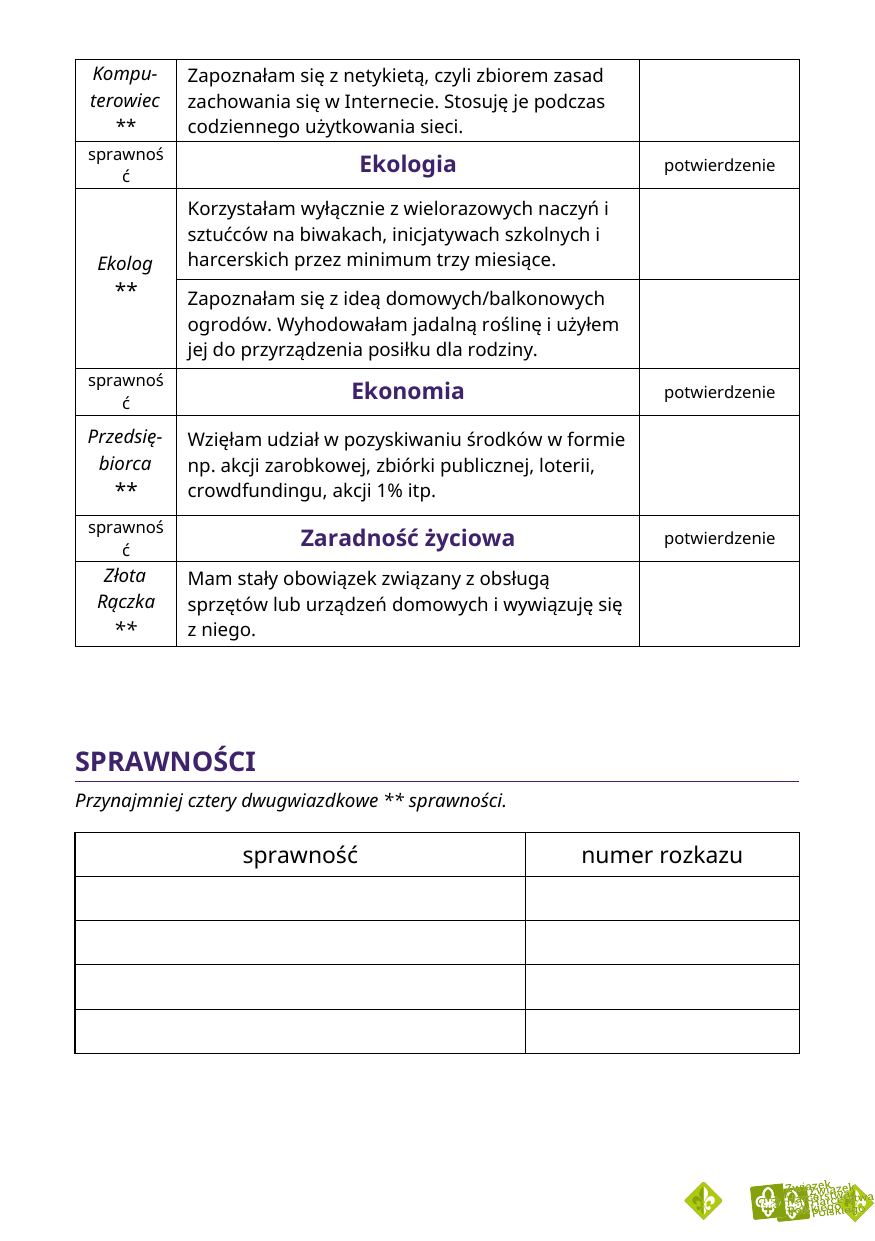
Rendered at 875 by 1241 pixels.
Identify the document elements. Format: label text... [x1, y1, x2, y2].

table_cell Zapoznałam się z ideą domowych/balkonowych ogrodów. Wyhodowałam jadalną roślinę i użyłem jej do przyrządzenia posiłku dla rodziny. [177, 280, 639, 368]
table_cell [640, 189, 799, 279]
table_cell Kompu-terowiec ** [76, 60, 176, 141]
table_cell [526, 921, 799, 964]
table_header numer rozkazu [526, 833, 799, 876]
table_cell [76, 877, 525, 920]
table_cell Przedsię-biorca ** [76, 416, 176, 514]
text Przynajmniej cztery dwugwiazdkowe ** sprawności. [75, 788, 799, 813]
table_cell [526, 1010, 799, 1053]
table_cell [526, 877, 799, 920]
table_cell sprawność [76, 516, 176, 561]
picture [750, 1180, 874, 1222]
table_cell [76, 965, 525, 1008]
table_cell Ekologia [177, 142, 639, 188]
table_cell [640, 562, 799, 646]
table_cell Ekonomia [177, 369, 639, 414]
table_cell Ekolog ** [76, 189, 176, 368]
table_cell Mam stały obowiązek związany z obsługą sprzętów lub urządzeń domowych i wywiązuję się z niego. [177, 562, 639, 646]
table_cell potwierdzenie [640, 142, 799, 188]
subtitle SPRAWNOŚCI [75, 742, 799, 781]
picture [684, 1182, 723, 1220]
table_cell sprawność [76, 142, 176, 188]
table_cell Korzystałam wyłącznie z wielorazowych naczyń i sztućców na biwakach, inicjatywach szkolnych i harcerskich przez minimum trzy miesiące. [177, 189, 639, 279]
table_cell [526, 965, 799, 1008]
table_cell [76, 921, 525, 964]
table_cell Złota Rączka ** [76, 562, 176, 646]
table_cell sprawność [76, 369, 176, 414]
table_cell [640, 60, 799, 141]
table_cell potwierdzenie [640, 369, 799, 414]
table_cell Zapoznałam się z netykietą, czyli zbiorem zasad zachowania się w Internecie. Stosuję je podczas codziennego użytkowania sieci. [177, 60, 639, 141]
table_cell [76, 1010, 525, 1053]
table_cell [640, 416, 799, 514]
table_header sprawność [76, 833, 525, 876]
table_cell potwierdzenie [640, 516, 799, 561]
table_cell Zaradność życiowa [177, 516, 639, 561]
table_cell Wzięłam udział w pozyskiwaniu środków w formie np. akcji zarobkowej, zbiórki publicznej, loterii, crowdfundingu, akcji 1% itp. [177, 416, 639, 514]
table_cell [640, 280, 799, 368]
